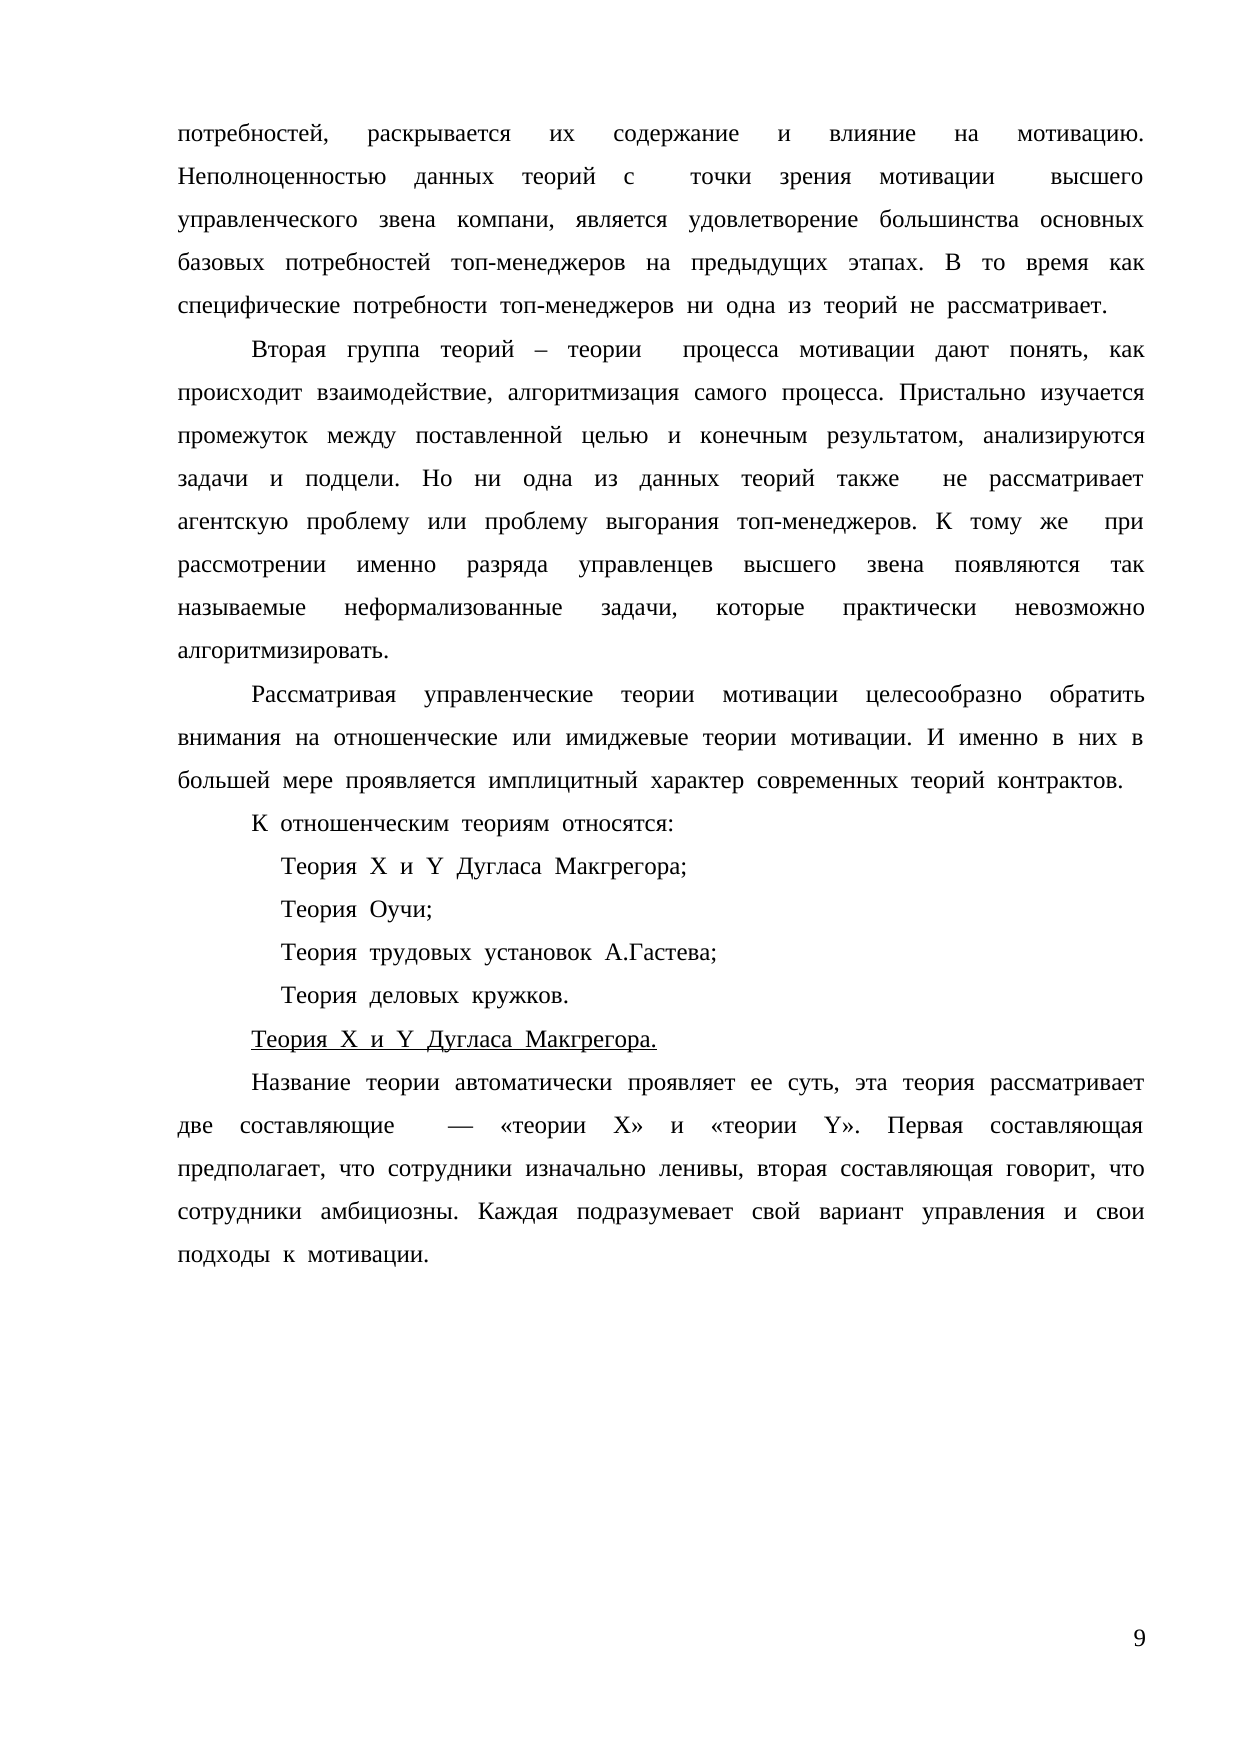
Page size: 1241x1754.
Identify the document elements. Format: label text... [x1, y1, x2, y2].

text Вторая группа теорий – теории процесса мотивации дают понять, как происходит взаимодействие, алгоритмизация самого процесса. Пристально изучается промежуток между поставленной целью и конечным результатом, анализируются задачи и подцели. Но ни одна из данных теорий также не рассматривает агентскую проблему или проблему выгорания топ-менеджеров. К тому же при рассмотрении именно разряда управленцев высшего звена появляются так называемые неформализованные задачи, которые практически невозможно алгоритмизировать. [177, 334, 1146, 664]
text Теория трудовых установок А.Гастева; [177, 937, 1146, 966]
text Теория Оучи; [177, 894, 1146, 923]
text Теория деловых кружков. [177, 981, 1146, 1009]
text Теория X и Y Дугласа Макгрегора. [177, 1024, 1146, 1052]
text Рассматривая управленческие теории мотивации целесообразно обратить внимания на отношенческие или имиджевые теории мотивации. И именно в них в большей мере проявляется имплицитный характер современных теорий контрактов. [177, 679, 1146, 794]
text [177, 118, 1146, 319]
text Теория X и Y Дугласа Макгрегора; [177, 851, 1146, 880]
text Название теории автоматически проявляет ее суть, эта теория рассматривает две составляющие — «теории X» и «теории Y». Первая составляющая предполагает, что сотрудники изначально ленивы, вторая составляющая говорит, что сотрудники амбициозны. Каждая подразумевает свой вариант управления и свои подходы к мотивации. [177, 1067, 1146, 1268]
text К отношенческим теориям относятся: [177, 808, 1146, 837]
